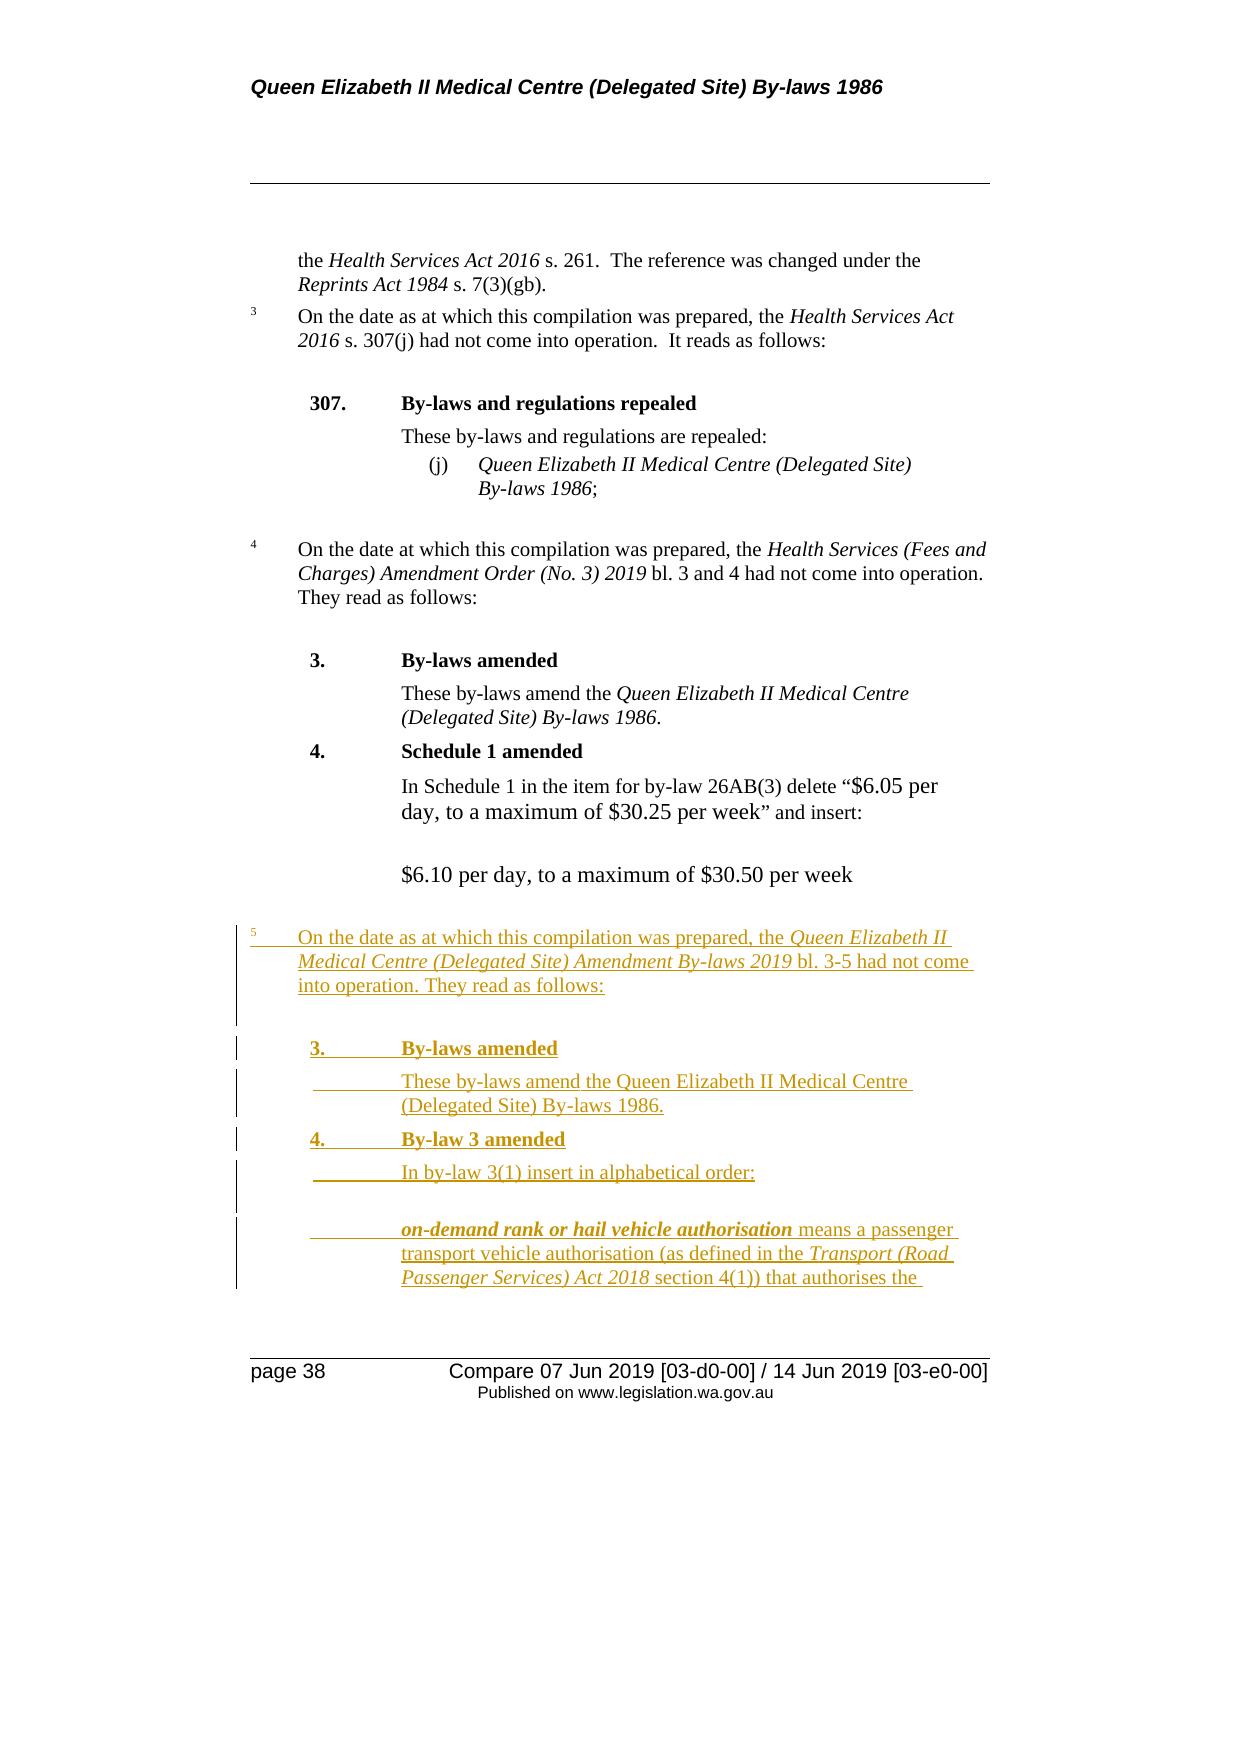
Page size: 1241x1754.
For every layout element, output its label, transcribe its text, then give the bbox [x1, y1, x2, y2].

text These by-laws amend the Queen Elizabeth II Medical Centre (Delegated Site) By-laws 1986. [312, 681, 960, 729]
text These by-laws and regulations are repealed: [312, 424, 960, 448]
text 3 On the date as at which this compilation was prepared, the Health Services Act 2016 s. 307(j) had not come into operation. It reads as follows: [250, 304, 990, 352]
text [250, 247, 990, 296]
subtitle 307. By-laws and regulations repealed [309, 391, 960, 415]
text In Schedule 1 in the item for by-law 26AB(3) delete “$6.05 per day, to a maximum of $30.25 per week” and insert: [312, 772, 960, 824]
subtitle 3. By-laws amended [309, 648, 960, 672]
text (j) Queen Elizabeth II Medical Centre (Delegated Site) By-laws 1986; [389, 452, 960, 500]
text 4 On the date at which this compilation was prepared, the Health Services (Fees and Charges) Amendment Order (No. 3) 2019 bl. 3 and 4 had not come into operation. They read as follows: [250, 537, 990, 609]
text $6.10 per day, to a maximum of $30.50 per week [312, 862, 960, 888]
subtitle 4. Schedule 1 amended [309, 739, 960, 763]
